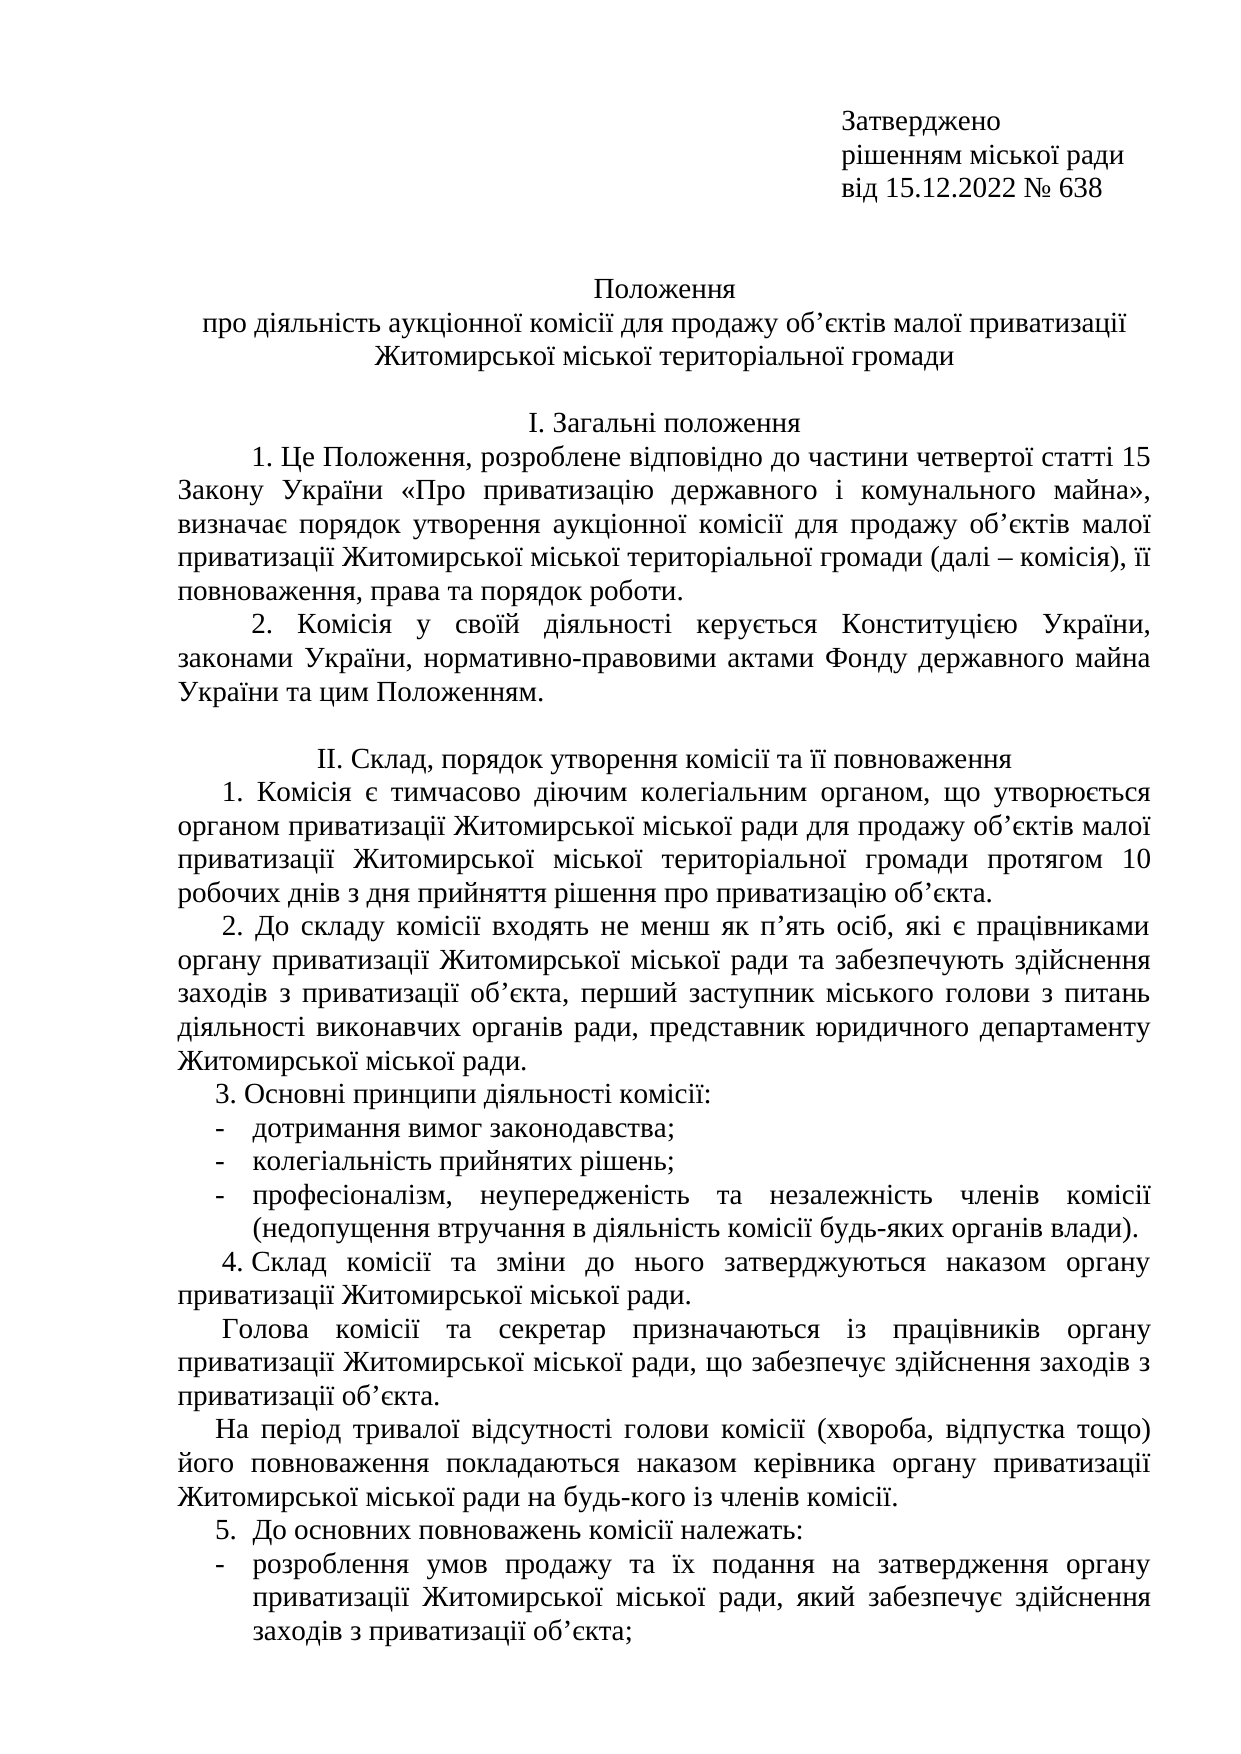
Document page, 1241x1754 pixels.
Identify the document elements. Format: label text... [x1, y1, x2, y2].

text Положення [177, 271, 1152, 305]
list дотримання вимог законодавства; [215, 1110, 1152, 1143]
list колегіальність прийнятих рішень; [215, 1143, 1152, 1177]
text від 15.12.2022 № 638 [177, 171, 1152, 204]
text Затверджено [177, 103, 1152, 137]
text 1. Комісія є тимчасово діючим колегіальним органом, що утворюється органом приватизації Житомирської міської ради для продажу об’єктів малої приватизації Житомирської міської територіальної громади протягом 10 робочих днів з дня прийняття рішення про приватизацію об’єкта. [177, 774, 1152, 908]
list професіоналізм, неупередженість та незалежність членів комісії (недопущення втручання в діяльність комісії будь-яких органів влади). [215, 1177, 1152, 1244]
text про діяльність аукціонної комісії для продажу об’єктів малої приватизації Житомирської міської територіальної громади [177, 305, 1152, 372]
text 1. Це Положення, розроблене відповідно до частини четвертої статті 15 Закону України «Про приватизацію державного і комунального майна», визначає порядок утворення аукціонної комісії для продажу об’єктів малої приватизації Житомирської міської територіальної громади (далі – комісія), її повноваження, права та порядок роботи. [177, 439, 1152, 607]
list 3. Основні принципи діяльності комісії: [177, 1076, 1152, 1110]
list 2. До складу комісії входять не менш як п’ять осіб, які є працівниками органу приватизації Житомирської міської ради та забезпечують здійснення заходів з приватизації об’єкта, перший заступник міського голови з питань діяльності виконавчих органів ради, представник юридичного департаменту Житомирської міської ради. [177, 908, 1152, 1076]
text 2. Комісія у своїй діяльності керується Конституцією України, законами України, нормативно-правовими актами Фонду державного майна України та цим Положенням. [177, 607, 1152, 707]
list До основних повноважень комісії належать: [215, 1512, 1152, 1546]
text І. Загальні положення [177, 405, 1152, 439]
list Склад комісії та зміни до нього затверджуються наказом органу приватизації Житомирської міської ради. [177, 1244, 1152, 1311]
list розроблення умов продажу та їх подання на затвердження органу приватизації Житомирської міської ради, який забезпечує здійснення заходів з приватизації об’єкта; [215, 1546, 1152, 1646]
text рішенням міської ради [177, 137, 1152, 171]
list Голова комісії та секретар призначаються із працівників органу приватизації Житомирської міської ради, що забезпечує здійснення заходів з приватизації об’єкта. [177, 1311, 1152, 1412]
text ІІ. Склад, порядок утворення комісії та її повноваження [177, 741, 1152, 774]
list На період тривалої відсутності голови комісії (хвороба, відпустка тощо) його повноваження покладаються наказом керівника органу приватизації Житомирської міської ради на будь-кого із членів комісії. [177, 1412, 1152, 1512]
